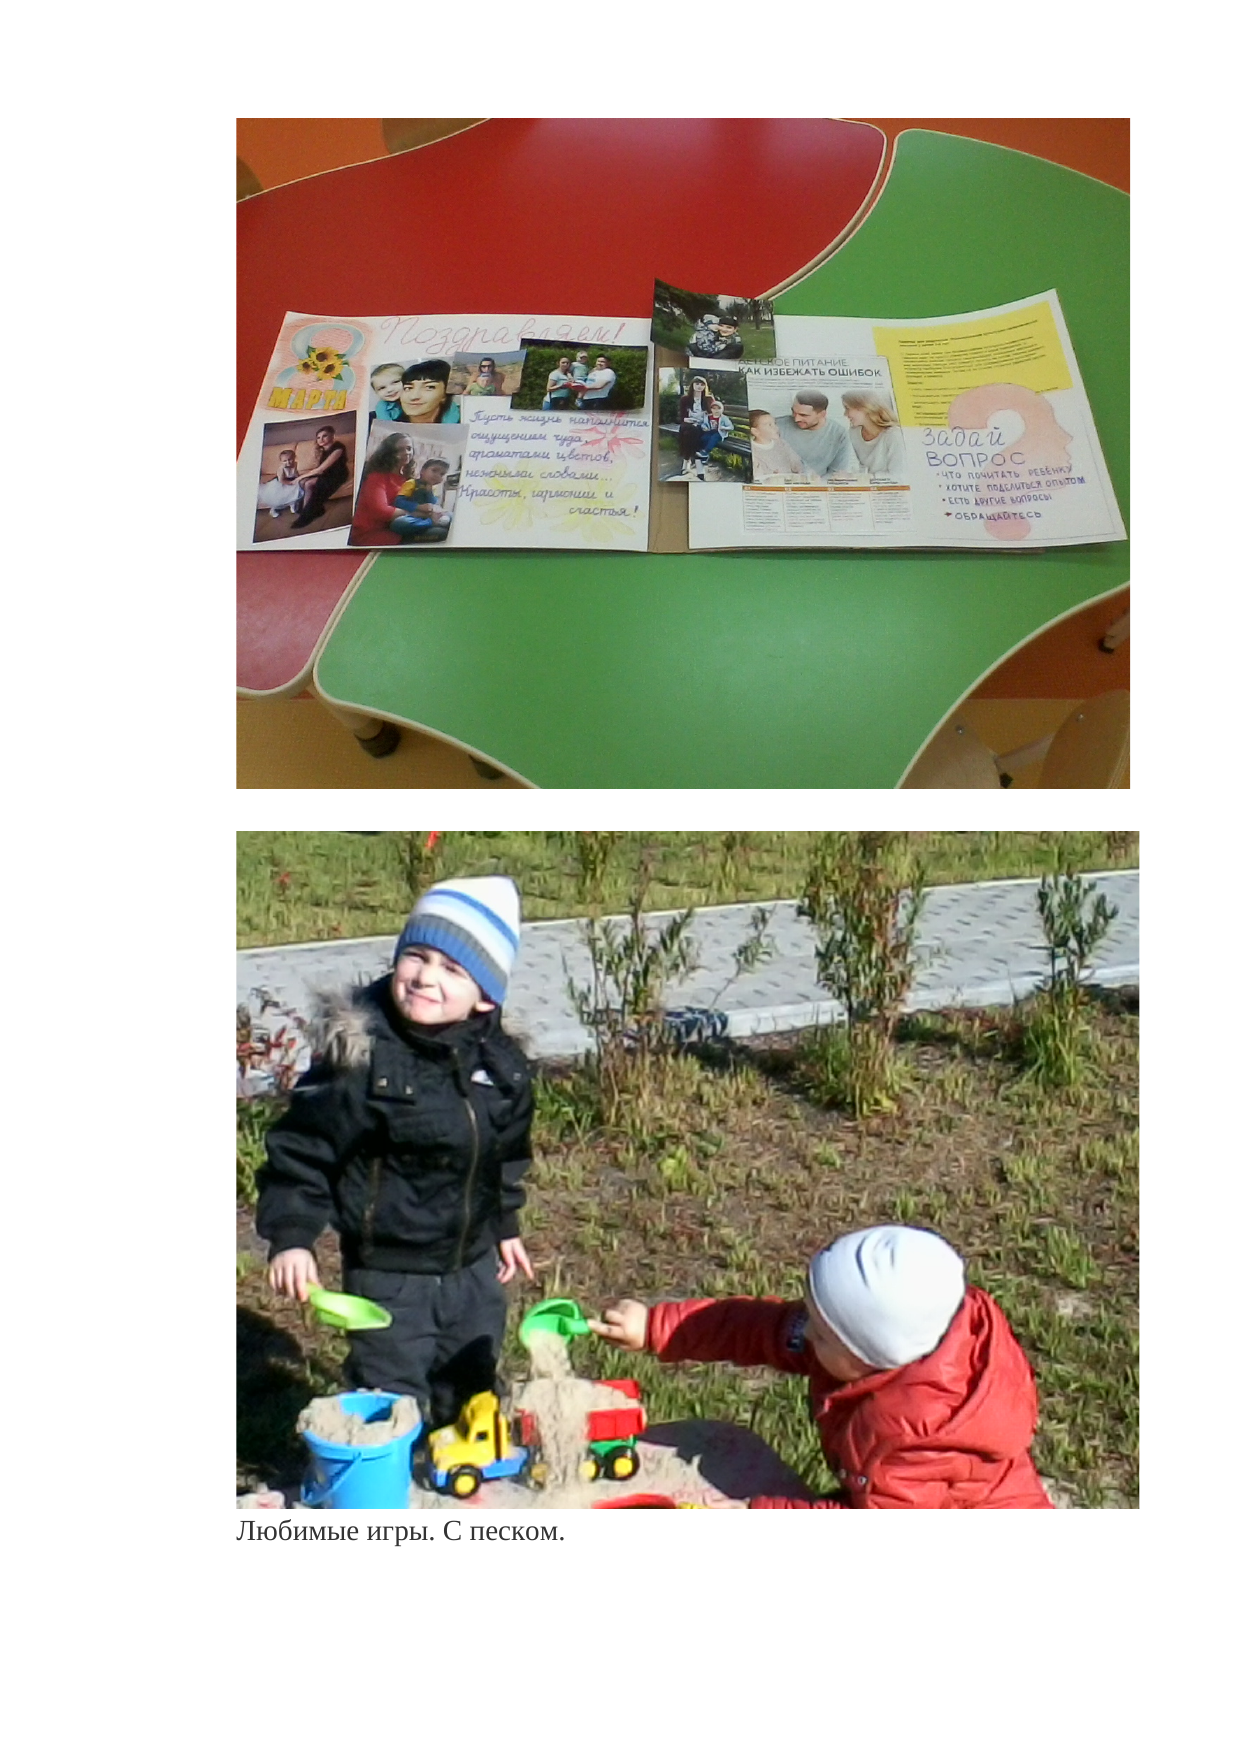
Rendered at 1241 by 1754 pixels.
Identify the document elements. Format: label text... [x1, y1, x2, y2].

picture [236, 831, 1140, 1509]
list Любимые игры. С песком. [192, 1513, 1152, 1546]
picture [236, 118, 1130, 789]
